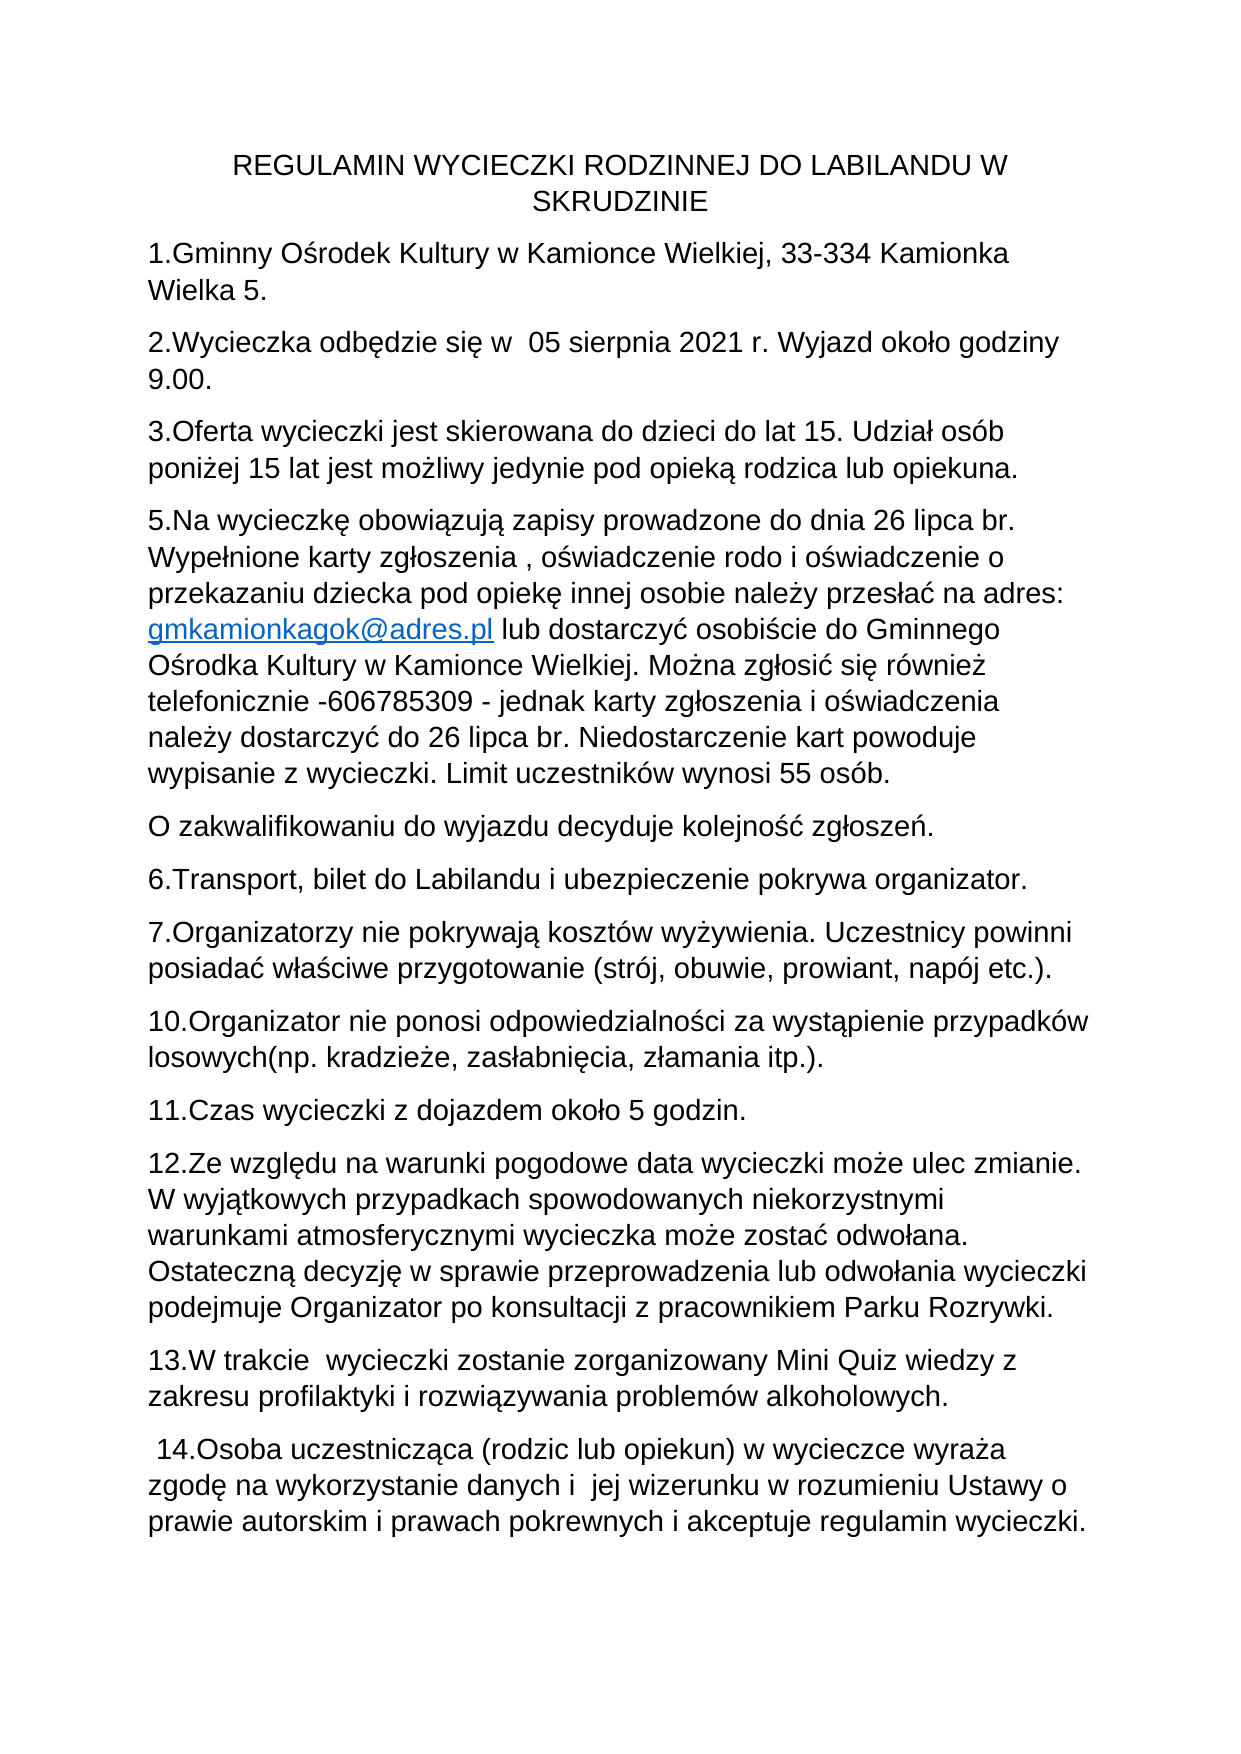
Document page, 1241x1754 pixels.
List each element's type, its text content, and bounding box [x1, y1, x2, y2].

text 1.Gminny Ośrodek Kultury w Kamionce Wielkiej, 33-334 Kamionka Wielka 5. [148, 237, 1093, 306]
text 3.Oferta wycieczki jest skierowana do dzieci do lat 15. Udział osób poniżej 15 lat jest możliwy jedynie pod opieką rodzica lub opiekuna. [148, 414, 1093, 484]
text 10.Organizator nie ponosi odpowiedzialności za wystąpienie przypadków losowych(np. kradzieże, zasłabnięcia, złamania itp.). [148, 1004, 1093, 1073]
text REGULAMIN WYCIECZKI RODZINNEJ DO LABILANDU W SKRUDZINIE [148, 148, 1093, 217]
text 13.W trakcie wycieczki zostanie zorganizowany Mini Quiz wiedzy z zakresu profilaktyki i rozwiązywania problemów alkoholowych. [148, 1343, 1093, 1413]
text 2.Wycieczka odbędzie się w 05 sierpnia 2021 r. Wyjazd około godziny 9.00. [148, 326, 1093, 395]
text 6.Transport, bilet do Labilandu i ubezpieczenie pokrywa organizator. [148, 862, 1093, 896]
text 5.Na wycieczkę obowiązują zapisy prowadzone do dnia 26 lipca br. Wypełnione karty zgłoszenia , oświadczenie rodo i oświadczenie o przekazaniu dziecka pod opiekę innej osobie należy przesłać na adres: gmkamionkagok@adres.pl lub dostarczyć osobiście do Gminnego Ośrodka Kultury w Kamionce Wielkiej. Można zgłosić się również telefonicznie -606785309 - jednak karty zgłoszenia i oświadczenia należy dostarczyć do 26 lipca br. Niedostarczenie kart powoduje wypisanie z wycieczki. Limit uczestników wynosi 55 osób. [148, 503, 1093, 790]
text 12.Ze względu na warunki pogodowe data wycieczki może ulec zmianie. W wyjątkowych przypadkach spowodowanych niekorzystnymi warunkami atmosferycznymi wycieczka może zostać odwołana. Ostateczną decyzję w sprawie przeprowadzenia lub odwołania wycieczki podejmuje Organizator po konsultacji z pracownikiem Parku Rozrywki. [148, 1146, 1093, 1324]
text O zakwalifikowaniu do wyjazdu decyduje kolejność zgłoszeń. [148, 809, 1093, 843]
text 11.Czas wycieczki z dojazdem około 5 godzin. [148, 1093, 1093, 1126]
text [148, 1432, 1093, 1538]
text 7.Organizatorzy nie pokrywają kosztów wyżywienia. Uczestnicy powinni posiadać właściwe przygotowanie (strój, obuwie, prowiant, napój etc.). [148, 915, 1093, 984]
